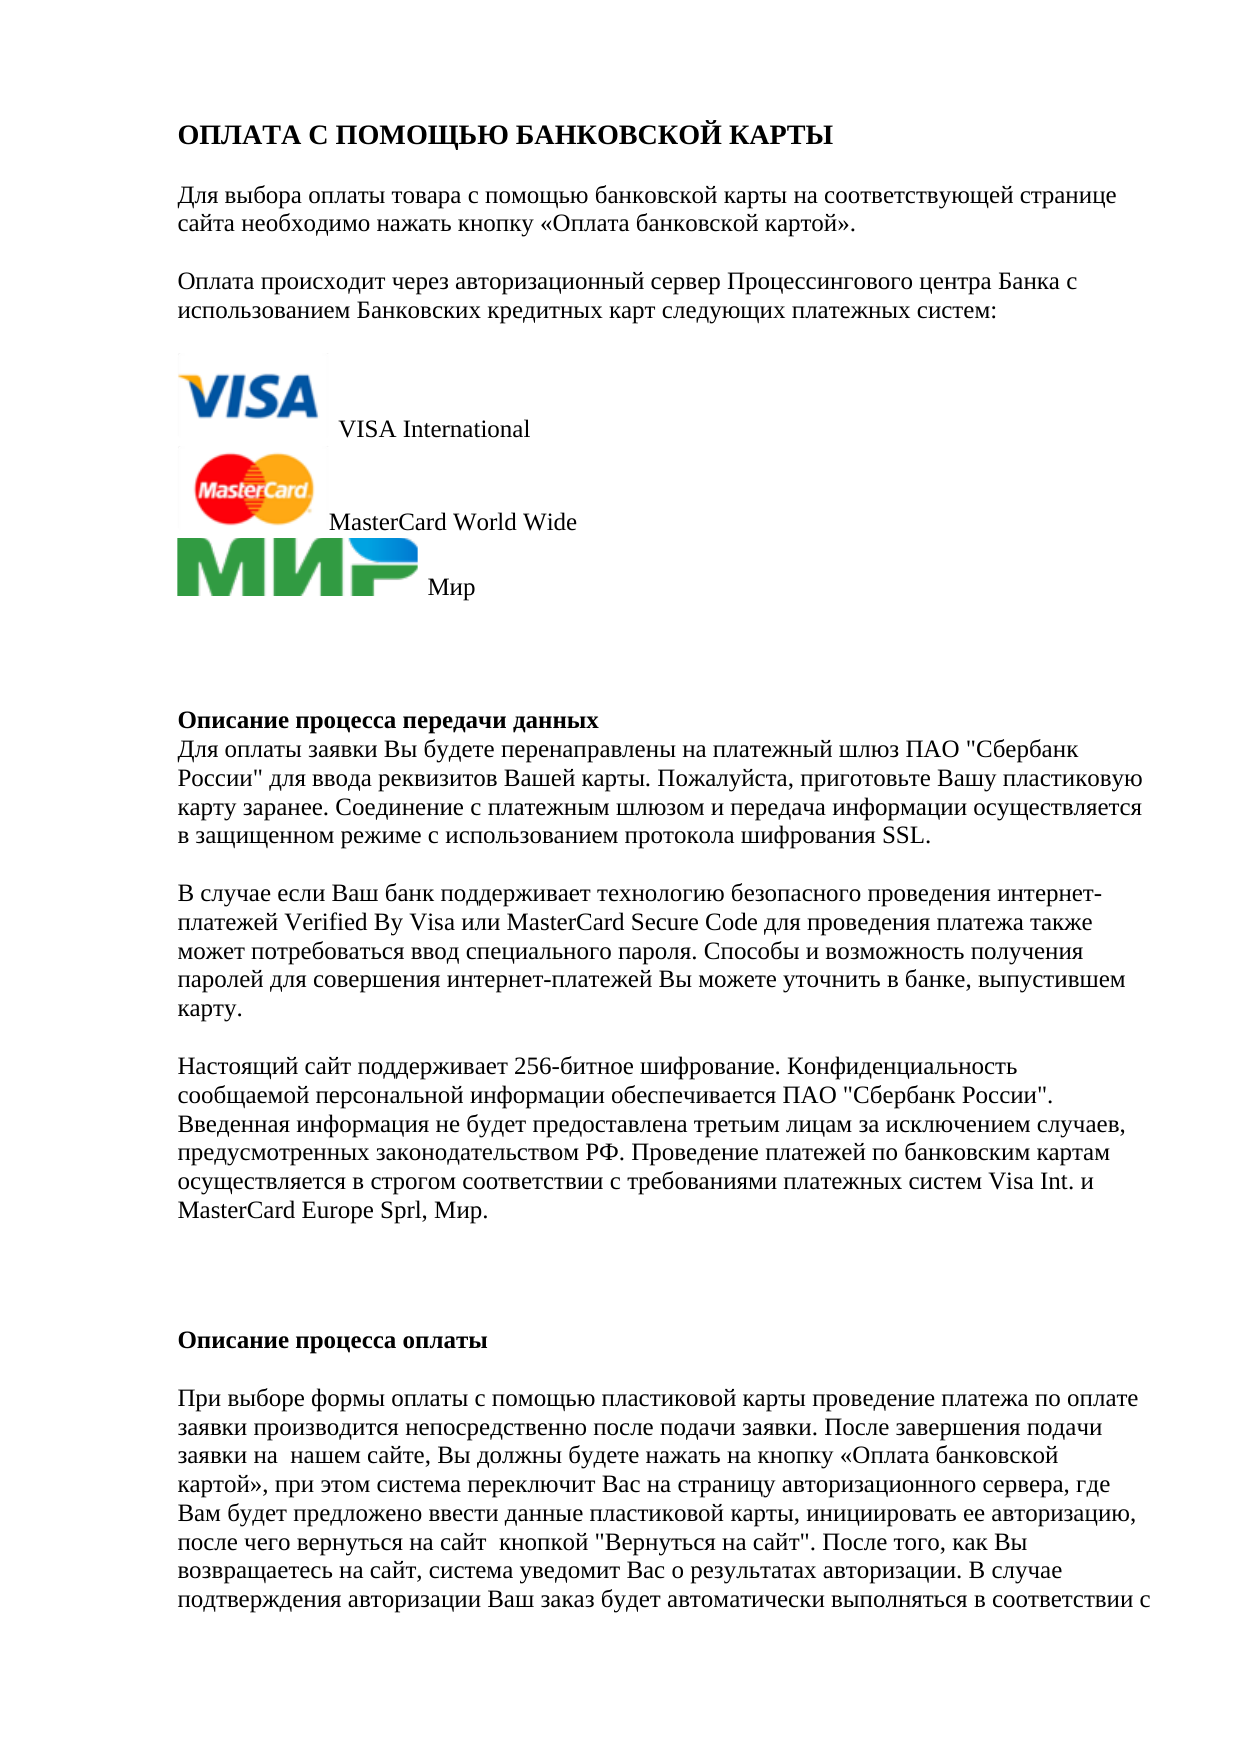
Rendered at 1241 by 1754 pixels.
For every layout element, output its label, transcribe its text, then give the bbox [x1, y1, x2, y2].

text Описание процессa оплаты [177, 1325, 1152, 1354]
text Оплата происходит через авторизационный сервер Процессингового центра Банка с использованием Банковских кредитных карт следующих платежных систем: [177, 266, 1152, 324]
text Описание процесса передачи данных Для оплаты заявки Вы будете перенаправлены на платежный шлюз ПАО "Сбербанк России" для ввода реквизитов Вашей карты. Пожалуйста, приготовьте Вашу пластиковую карту заранее. Соединение с платежным шлюзом и передача информации осуществляется в защищенном режиме с использованием протокола шифрования SSL. [177, 705, 1152, 849]
text Для выбора оплаты товара с помощью банковской карты на соответствующей странице сайта необходимо нажать кнопку «Оплата банковской картой». [177, 180, 1152, 237]
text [177, 1383, 1152, 1613]
picture [177, 353, 329, 438]
text ОПЛАТА С ПОМОЩЬЮ БАНКОВСКОЙ КАРТЫ [177, 118, 1152, 151]
picture [177, 538, 418, 596]
text Настоящий сайт поддерживает 256-битное шифрование. Конфиденциальность сообщаемой персональной информации обеспечивается ПАО "Сбербанк России". Введенная информация не будет предоставлена третьим лицам за исключением случаев, предусмотренных законодательством РФ. Проведение платежей по банковским картам осуществляется в строгом соответствии с требованиями платежных систем Visa Int. и MasterCard Europe Sprl, Мир. [177, 1051, 1152, 1224]
picture [177, 445, 329, 530]
text VISA International MasterCard World Wide Мир [177, 353, 1152, 604]
text В случае если Ваш банк поддерживает технологию безопасного проведения интернет-платежей Verified By Visa или MasterCard Secure Code для проведения платежа также может потребоваться ввод специального пароля. Способы и возможность получения паролей для совершения интернет-платежей Вы можете уточнить в банке, выпустившем карту. [177, 878, 1152, 1022]
